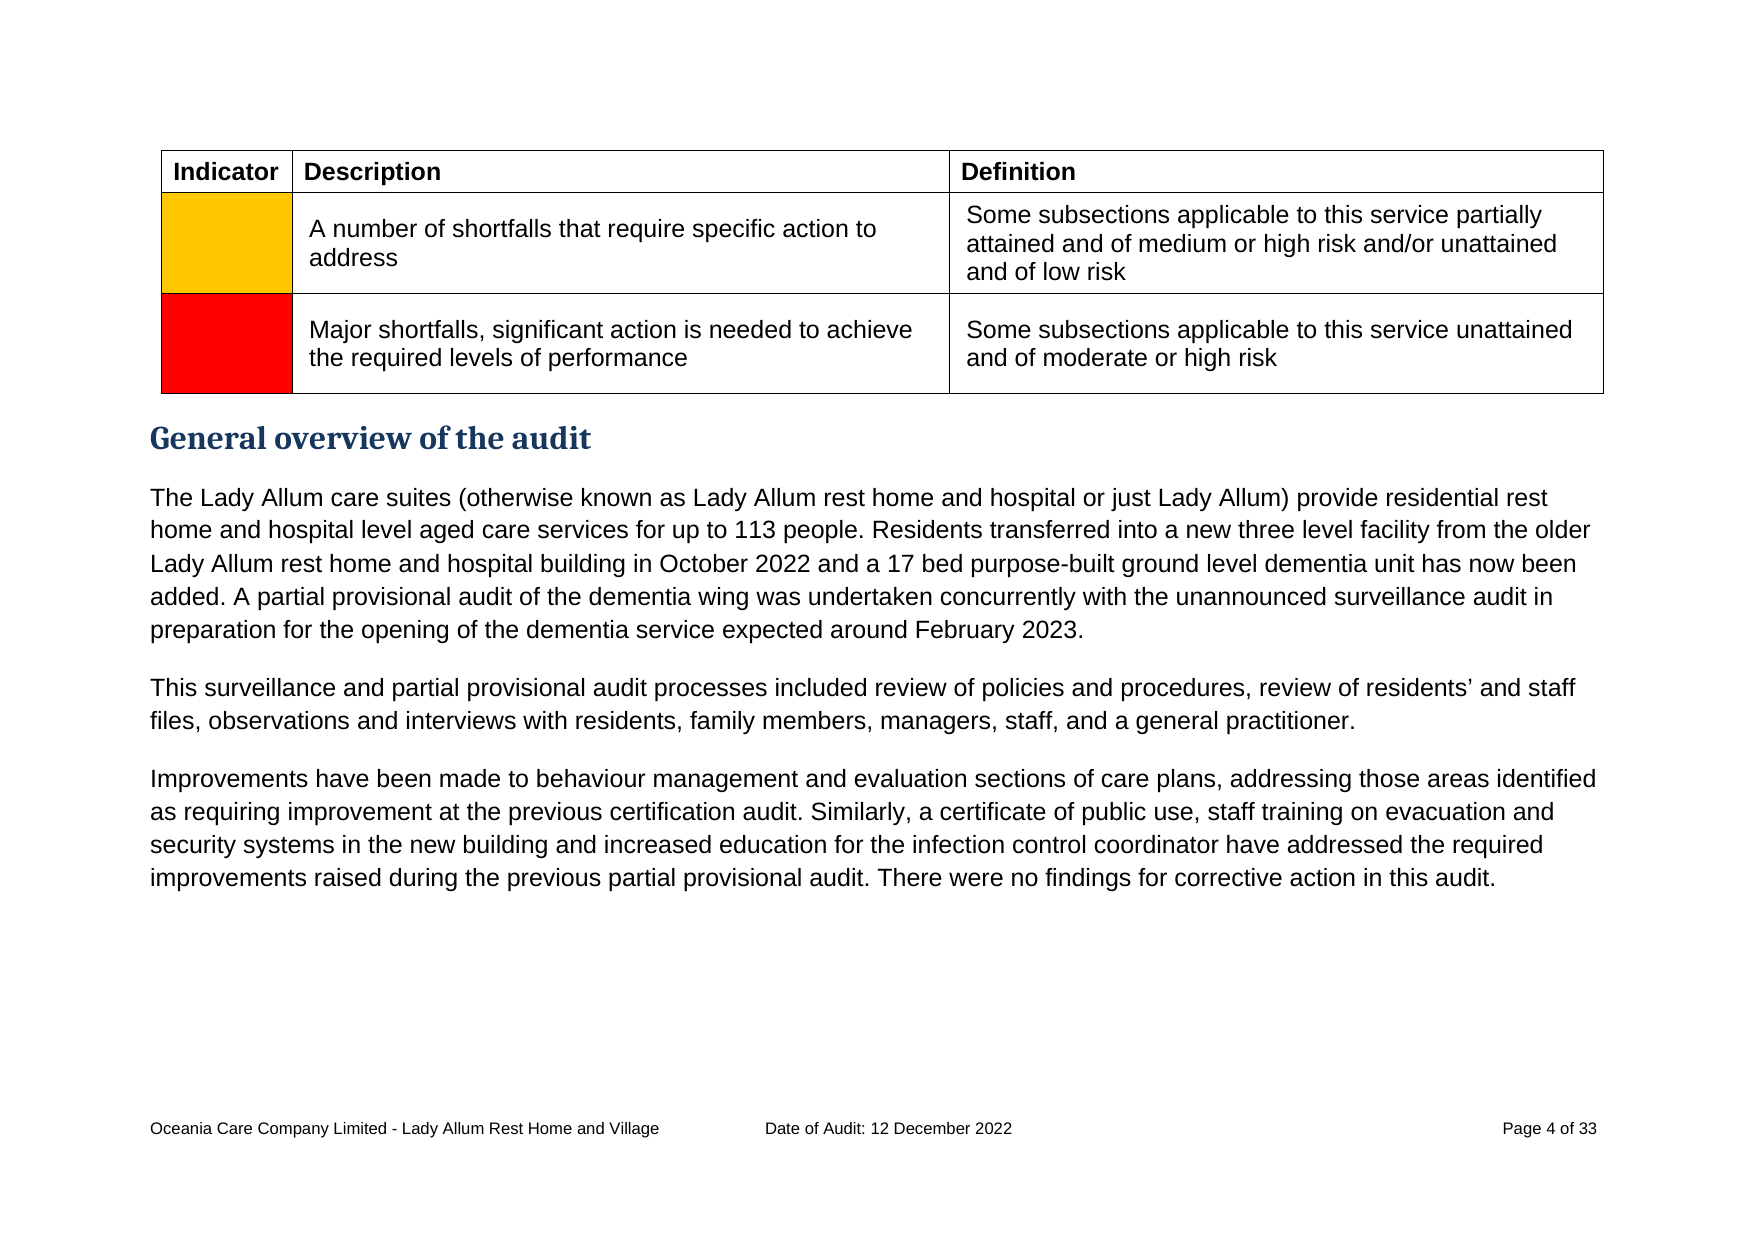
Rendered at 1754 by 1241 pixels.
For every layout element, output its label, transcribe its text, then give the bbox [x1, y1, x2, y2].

text The Lady Allum care suites (otherwise known as Lady Allum rest home and hospital or just Lady Allum) provide residential rest home and hospital level aged care services for up to 113 people. Residents transferred into a new three level facility from the older Lady Allum rest home and hospital building in October 2022 and a 17 bed purpose-built ground level dementia unit has now been added. A partial provisional audit of the dementia wing was undertaken concurrently with the unannounced surveillance audit in preparation for the opening of the dementia service expected around February 2023. [150, 482, 1604, 643]
table_cell [162, 193, 292, 293]
table_cell A number of shortfalls that require specific action to address [293, 193, 949, 293]
table_cell [162, 294, 292, 393]
table_header Definition [950, 151, 1603, 192]
table_header Indicator [162, 151, 292, 192]
text This surveillance and partial provisional audit processes included review of policies and procedures, review of residents’ and staff files, observations and interviews with residents, family members, managers, staff, and a general practitioner. [150, 673, 1604, 734]
table_cell Some subsections applicable to this service partially attained and of medium or high risk and/or unattained and of low risk [950, 193, 1603, 293]
subtitle General overview of the audit [150, 419, 1604, 457]
text Improvements have been made to behaviour management and evaluation sections of care plans, addressing those areas identified as requiring improvement at the previous certification audit. Similarly, a certificate of public use, staff training on evacuation and security systems in the new building and increased education for the infection control coordinator have addressed the required improvements raised during the previous partial provisional audit. There were no findings for corrective action in this audit. [150, 764, 1604, 891]
table_cell Major shortfalls, significant action is needed to achieve the required levels of performance [293, 294, 949, 393]
table_cell Some subsections applicable to this service unattained and of moderate or high risk [950, 294, 1603, 393]
table_header Description [293, 151, 949, 192]
